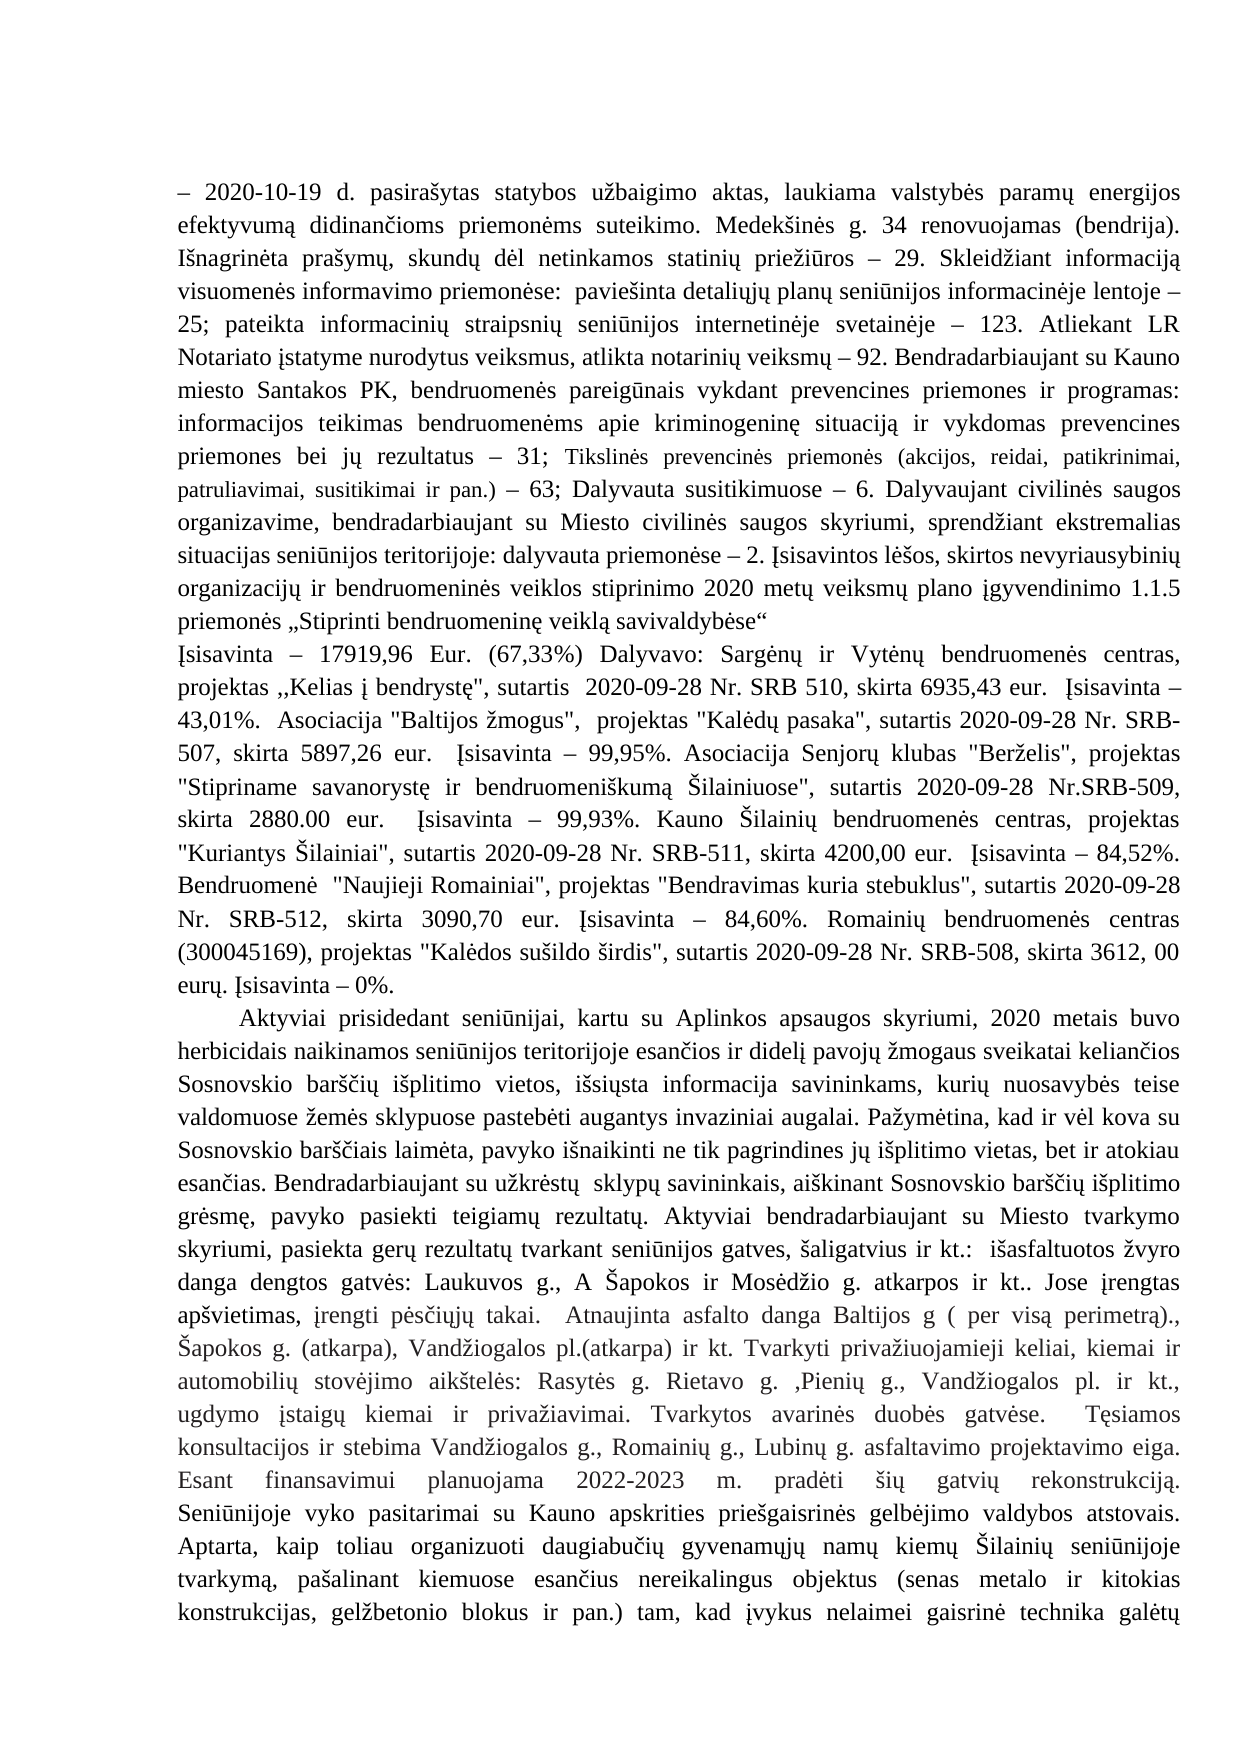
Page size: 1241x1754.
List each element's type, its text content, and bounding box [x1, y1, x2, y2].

text Įsisavinta – 17919,96 Eur. (67,33%) Dalyvavo: Sargėnų ir Vytėnų bendruomenės centras, projektas ,,Kelias į bendrystę", sutartis 2020-09-28 Nr. SRB 510, skirta 6935,43 eur. Įsisavinta – 43,01%. Asociacija "Baltijos žmogus", projektas "Kalėdų pasaka", sutartis 2020-09-28 Nr. SRB-507, skirta 5897,26 eur. Įsisavinta – 99,95%. Asociacija Senjorų klubas "Berželis", projektas "Stipriname savanorystę ir bendruomeniškumą Šilainiuose", sutartis 2020-09-28 Nr.SRB-509, skirta 2880.00 eur. Įsisavinta – 99,93%. Kauno Šilainių bendruomenės centras, projektas "Kuriantys Šilainiai", sutartis 2020-09-28 Nr. SRB-511, skirta 4200,00 eur. Įsisavinta – 84,52%. Bendruomenė "Naujieji Romainiai", projektas "Bendravimas kuria stebuklus", sutartis 2020-09-28 Nr. SRB-512, skirta 3090,70 eur. Įsisavinta – 84,60%. Romainių bendruomenės centras (300045169), projektas "Kalėdos sušildo širdis", sutartis 2020-09-28 Nr. SRB-508, skirta 3612, 00 eurų. Įsisavinta – 0%. [177, 639, 1181, 998]
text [177, 177, 1181, 635]
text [177, 1003, 1181, 1626]
